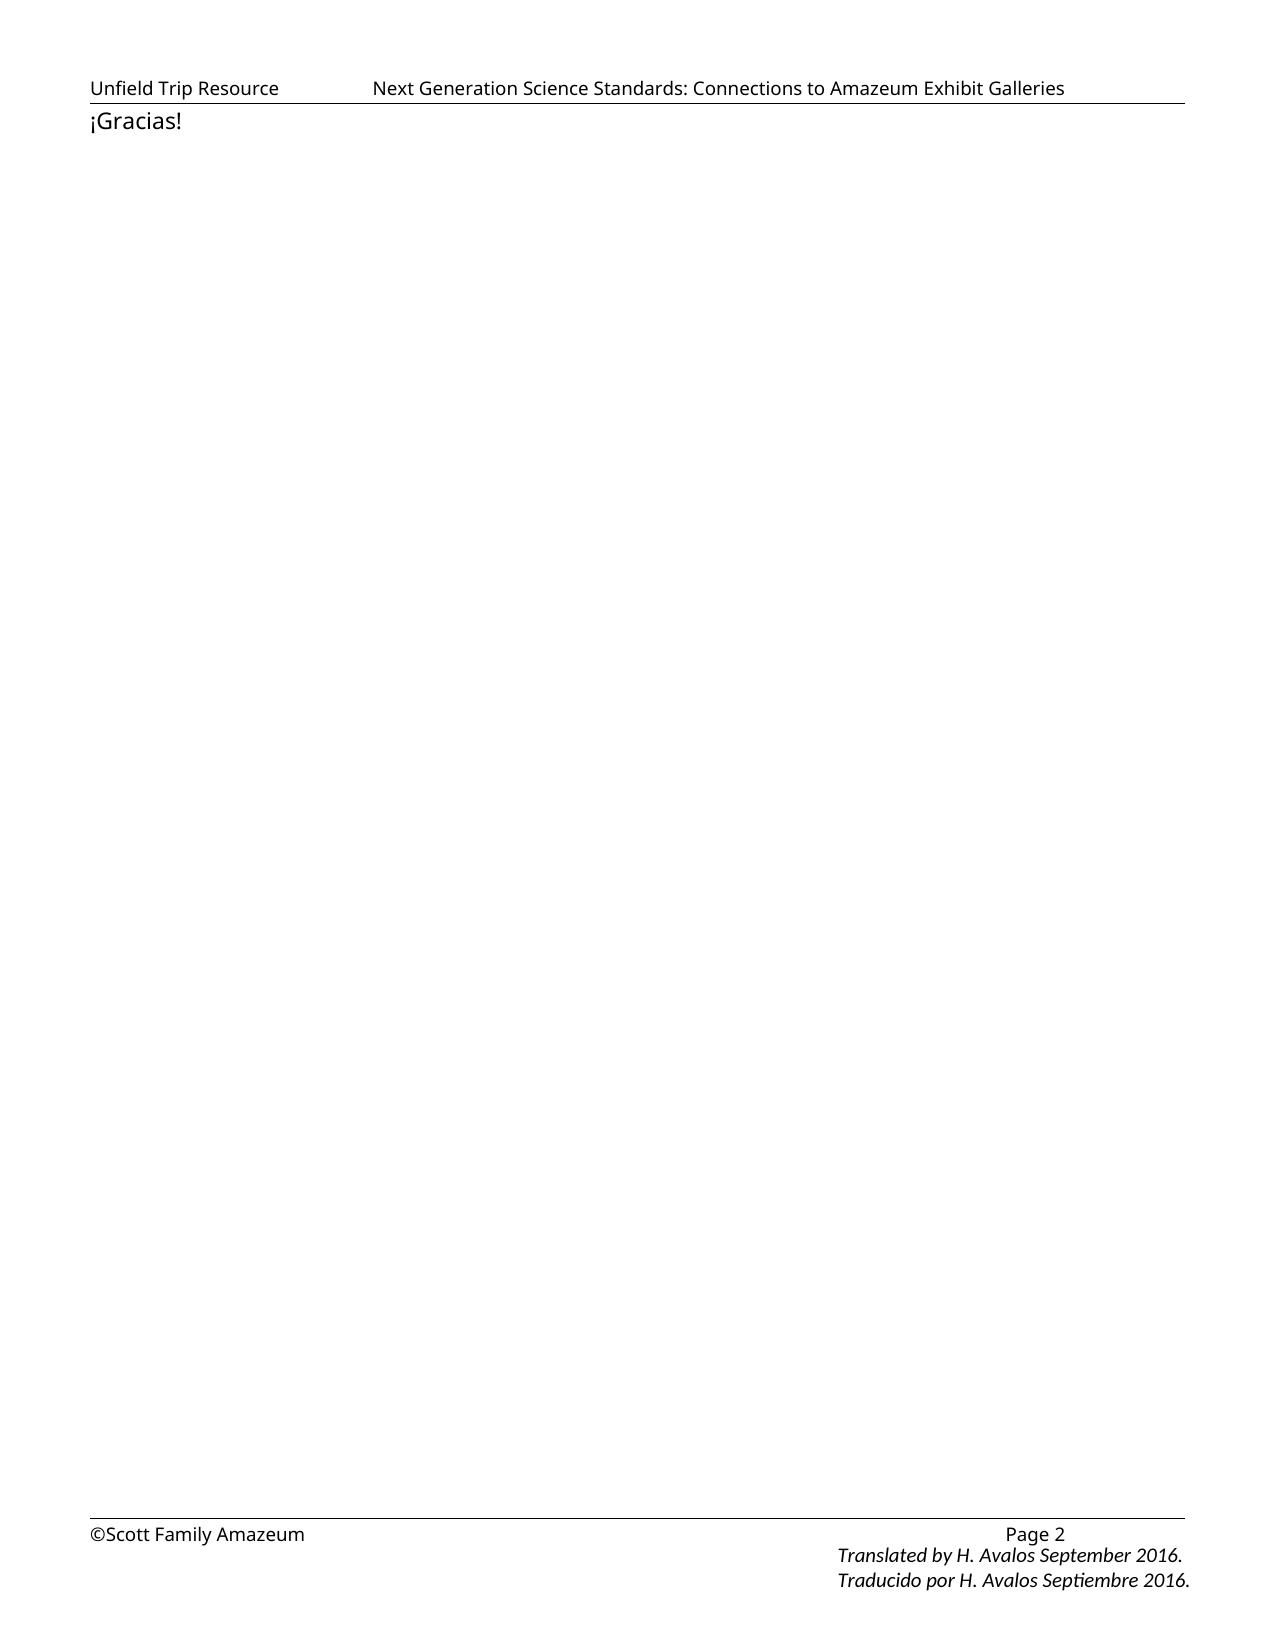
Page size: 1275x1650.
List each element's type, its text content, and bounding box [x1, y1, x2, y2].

text ¡Gracias! [90, 105, 1185, 136]
